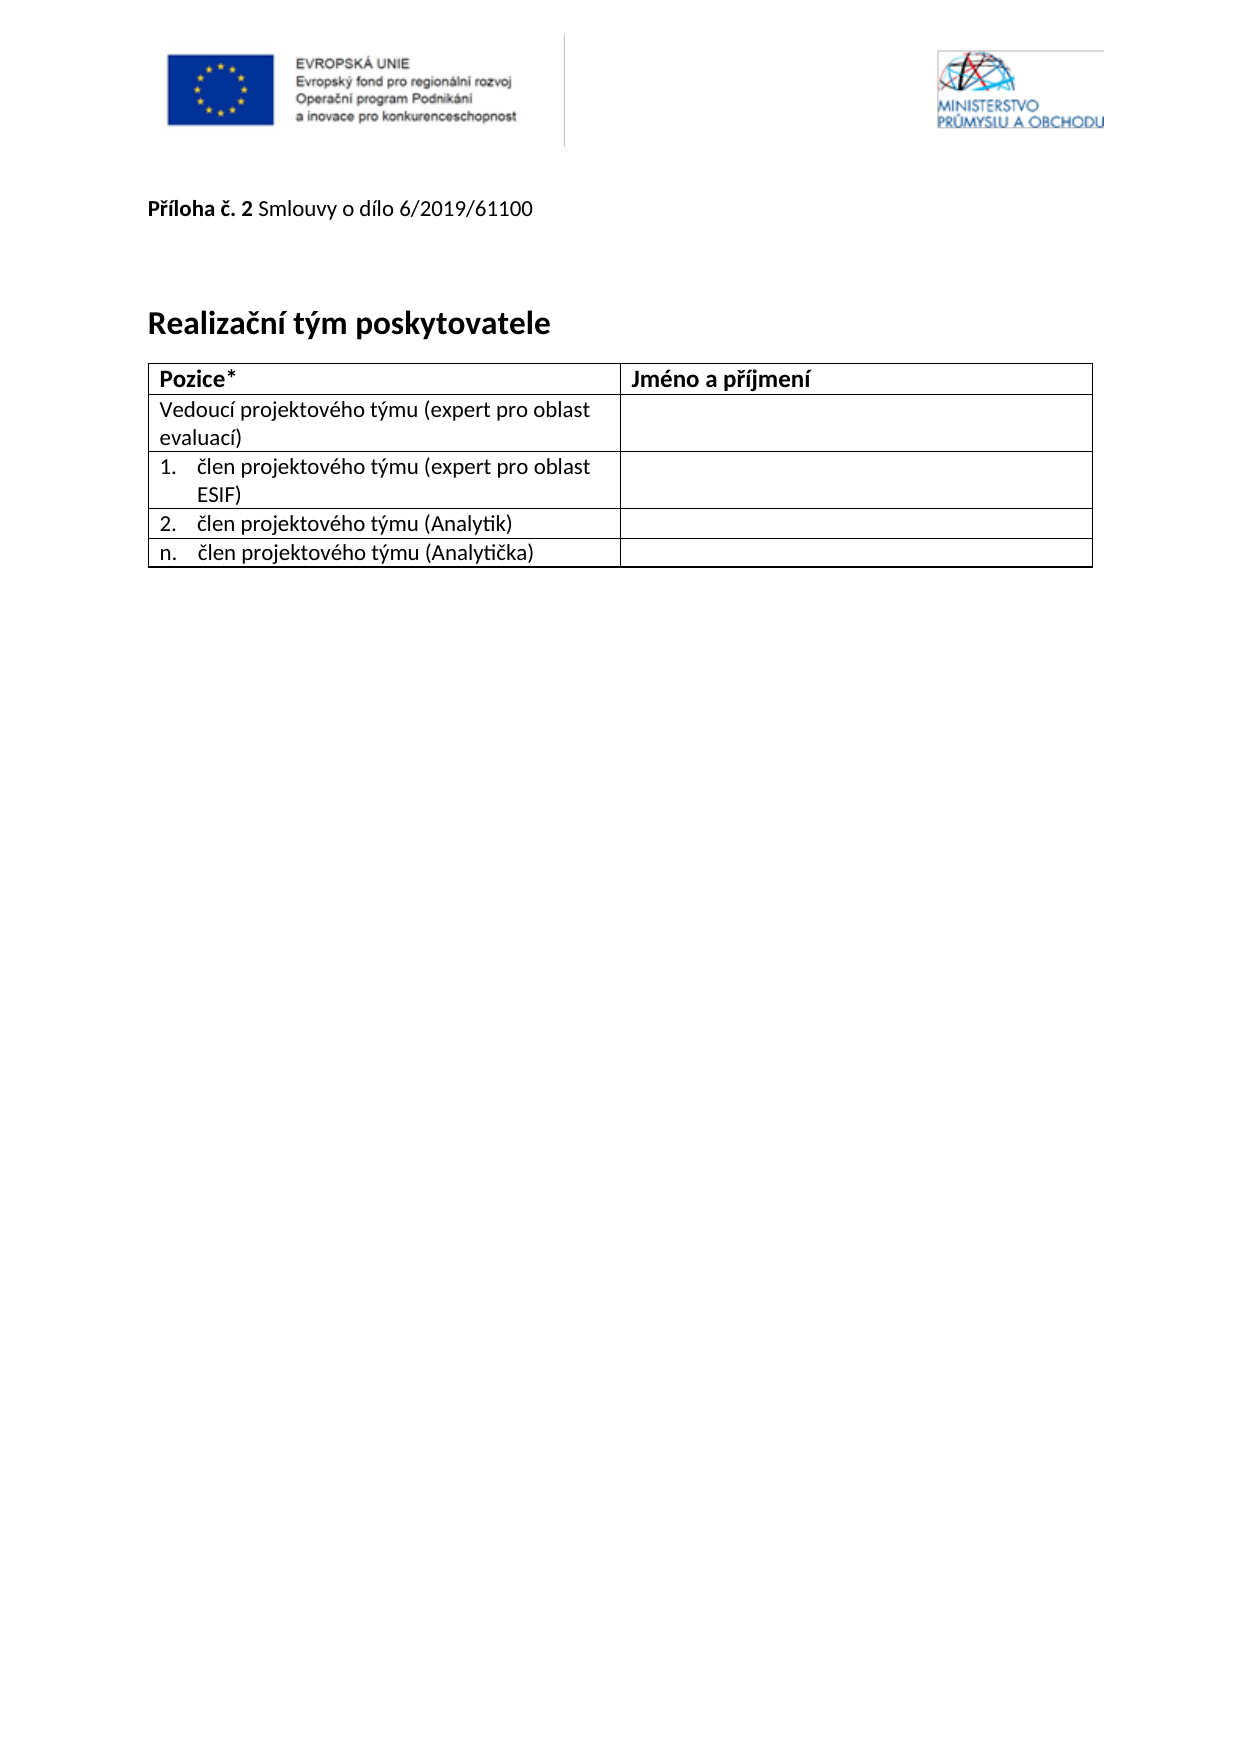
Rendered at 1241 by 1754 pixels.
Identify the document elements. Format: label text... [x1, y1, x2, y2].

table_cell [621, 395, 1092, 451]
table_header Jméno a příjmení [621, 364, 1092, 394]
table_cell člen projektového týmu (Analytik) [149, 509, 620, 537]
table_cell [621, 539, 1092, 566]
table_cell Vedoucí projektového týmu (expert pro oblast evaluací) [149, 395, 620, 451]
picture [147, 34, 1104, 147]
table_cell n. člen projektového týmu (Analytička) [149, 539, 620, 566]
text Příloha č. 2 Smlouvy o dílo 6/2019/61100 [148, 194, 1093, 222]
text Realizační tým poskytovatele [148, 302, 1093, 343]
table_cell [621, 509, 1092, 537]
table_header Pozice* [149, 364, 620, 394]
table_cell člen projektového týmu (expert pro oblast ESIF) [149, 452, 620, 508]
table_cell [621, 452, 1092, 508]
